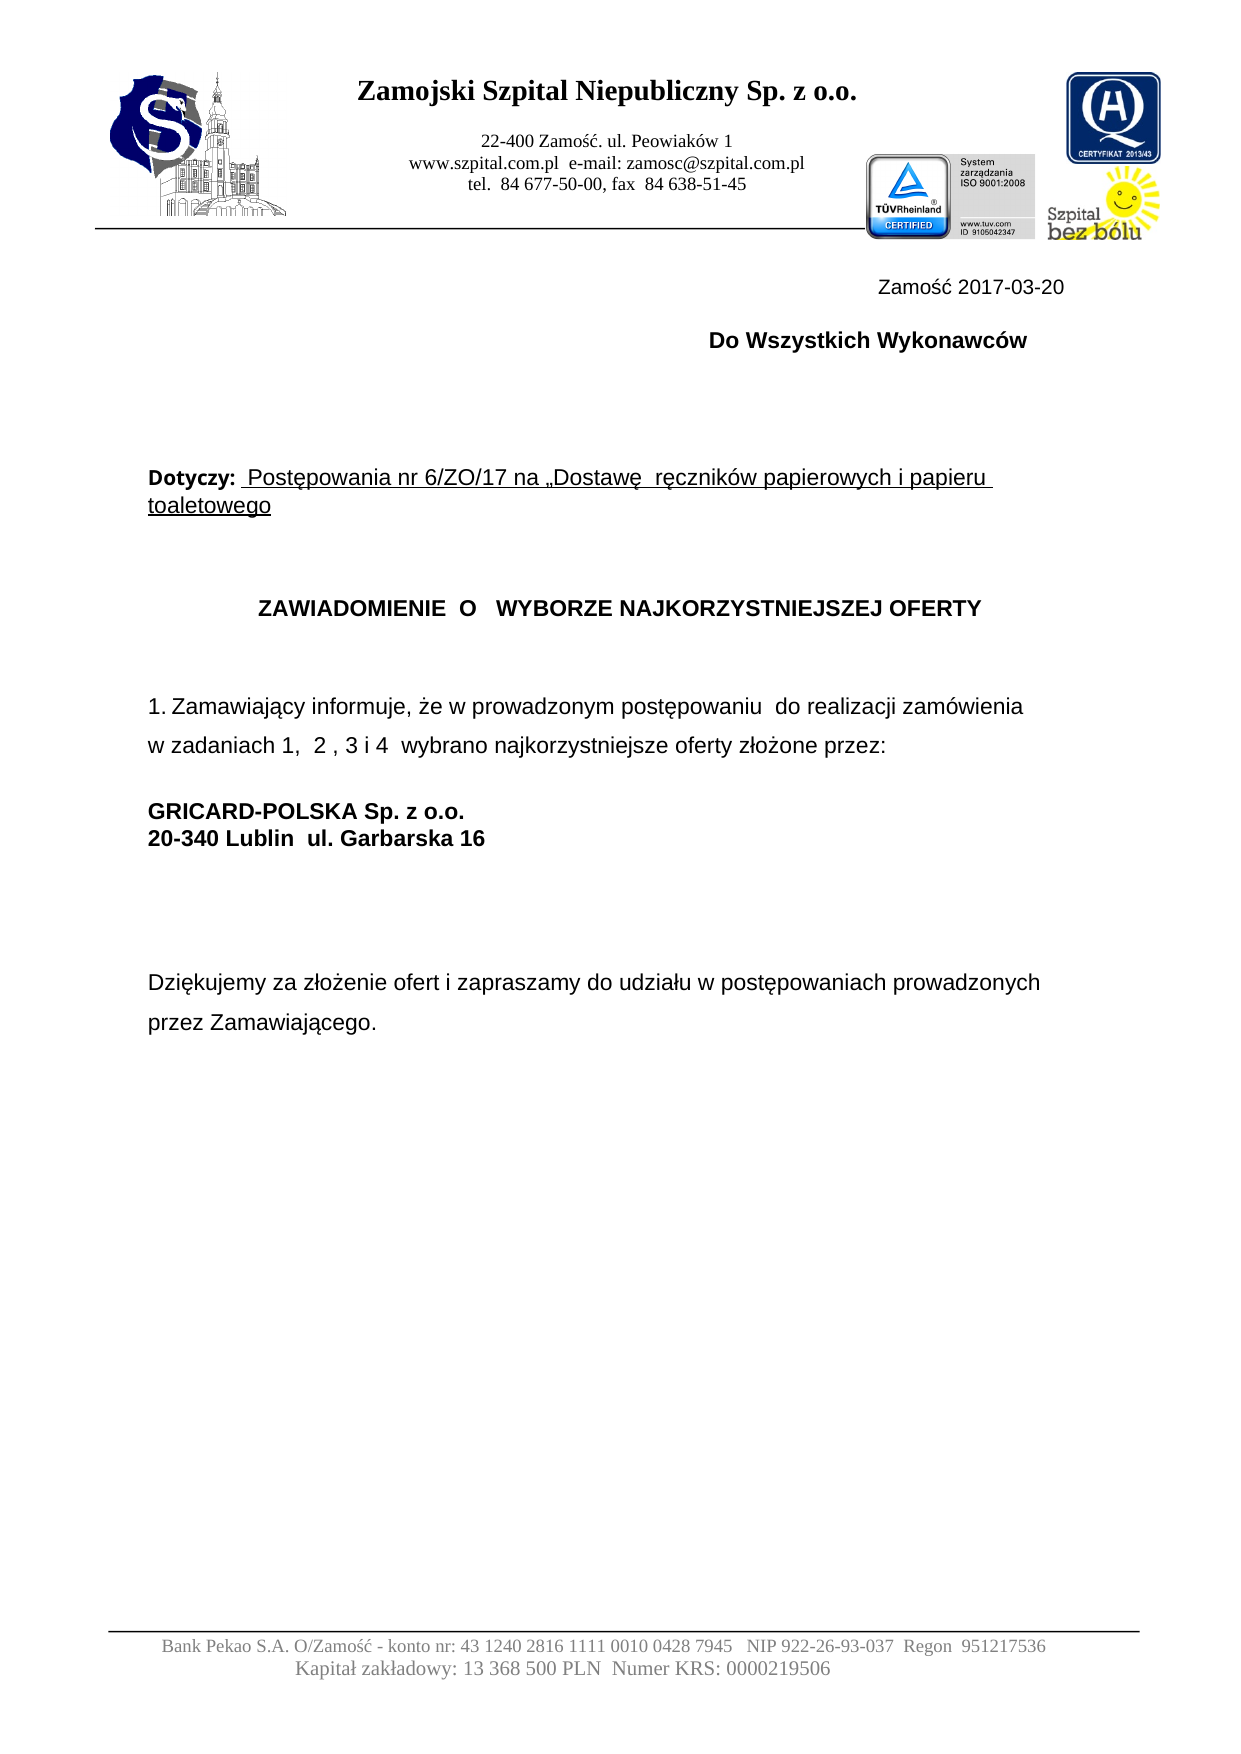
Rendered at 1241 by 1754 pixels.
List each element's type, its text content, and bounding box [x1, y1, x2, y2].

picture [865, 153, 1036, 240]
picture [1047, 166, 1160, 240]
text Dotyczy: Postępowania nr 6/ZO/17 na „Dostawę ręczników papierowych i papieru toaletowego [148, 463, 1093, 518]
picture [110, 72, 287, 216]
list Do Wszystkich Wykonawców [170, 327, 1093, 354]
list w zadaniach 1, 2 , 3 i 4 wybrano najkorzystniejsze oferty złożone przez: [148, 732, 1093, 759]
text 20-340 Lublin ul. Garbarska 16 [148, 824, 1093, 851]
text Dziękujemy za złożenie ofert i zapraszamy do udziału w postępowaniach prowadzonych przez Zamawiającego. [148, 969, 1093, 1035]
text GRICARD-POLSKA Sp. z o.o. [148, 798, 1093, 824]
picture [1066, 72, 1161, 164]
list Zamość 2017-03-20 [148, 275, 1093, 299]
list Zamawiający informuje, że w prowadzonym postępowaniu do realizacji zamówienia [148, 693, 1093, 719]
text ZAWIADOMIENIE O WYBORZE NAJKORZYSTNIEJSZEJ OFERTY [148, 594, 1093, 621]
